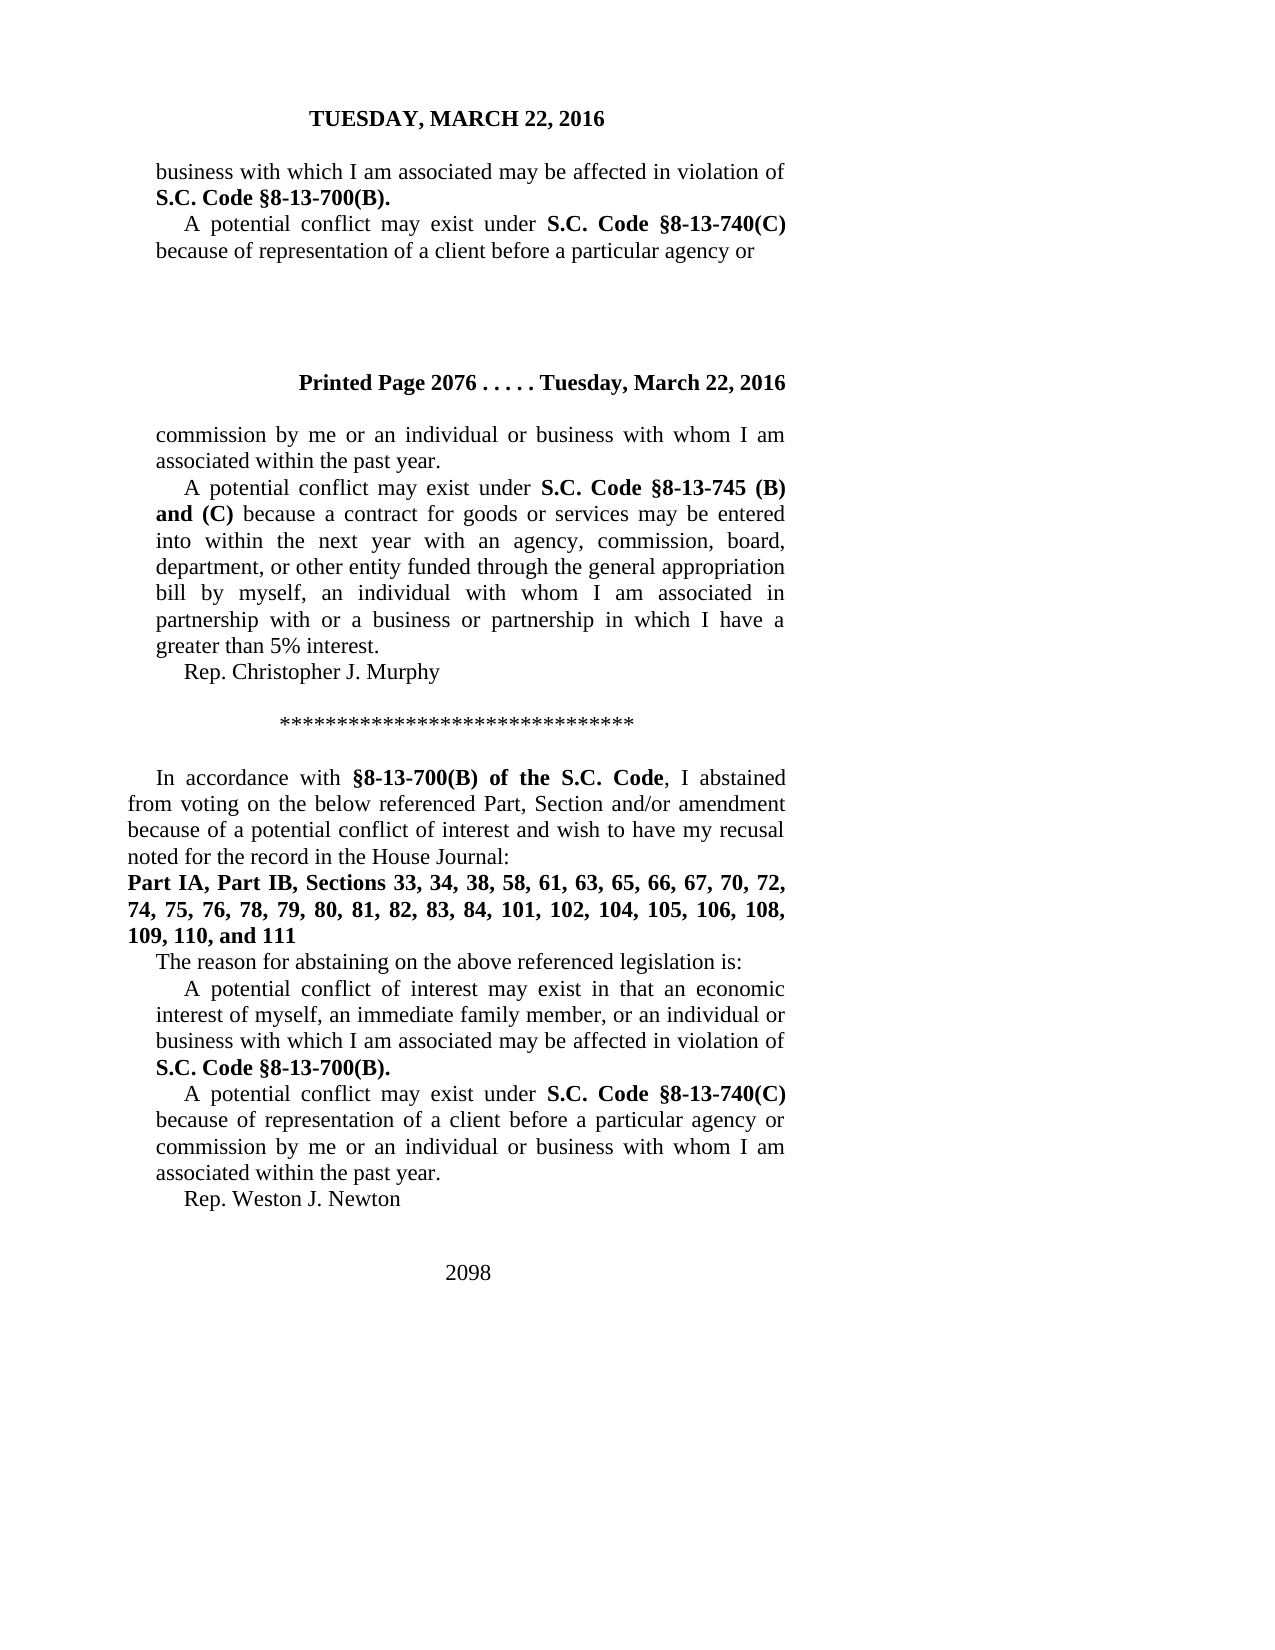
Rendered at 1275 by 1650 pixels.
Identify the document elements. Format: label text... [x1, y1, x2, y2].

text The reason for abstaining on the above referenced legislation is: [127, 948, 786, 975]
text In accordance with §8-13-700(B) of the S.C. Code, I abstained from voting on the below referenced Part, Section and/or amendment because of a potential conflict of interest and wish to have my recusal noted for the record in the House Journal: [127, 764, 786, 869]
text Part IA, Part IB, Sections 33, 34, 38, 58, 61, 63, 65, 66, 67, 70, 72, 74, 75, 76, 78, 79, 80, 81, 82, 83, 84, 101, 102, 104, 105, 106, 108, 109, 110, and 111 [127, 869, 786, 948]
text A potential conflict may exist under S.C. Code §8-13-740(C) because of representation of a client before a particular agency or commission by me or an individual or business with whom I am associated within the past year. [156, 1080, 786, 1186]
text ******************************* [127, 711, 786, 737]
text A potential conflict may exist under S.C. Code §8-13-745 (B) and (C) because a contract for goods or services may be entered into within the next year with an agency, commission, board, department, or other entity funded through the general appropriation bill by myself, an individual with whom I am associated in partnership with or a business or partnership in which I have a greater than 5% interest. [156, 474, 786, 658]
text Rep. Weston J. Newton [127, 1186, 786, 1212]
text A potential conflict may exist under S.C. Code §8-13-740(C) because of representation of a client before a particular agency or [156, 210, 786, 263]
text commission by me or an individual or business with whom I am associated within the past year. [156, 421, 786, 474]
text Printed Page 2076 . . . . . Tuesday, March 22, 2016 [127, 368, 786, 395]
text Rep. Christopher J. Murphy [127, 658, 786, 685]
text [156, 158, 786, 210]
